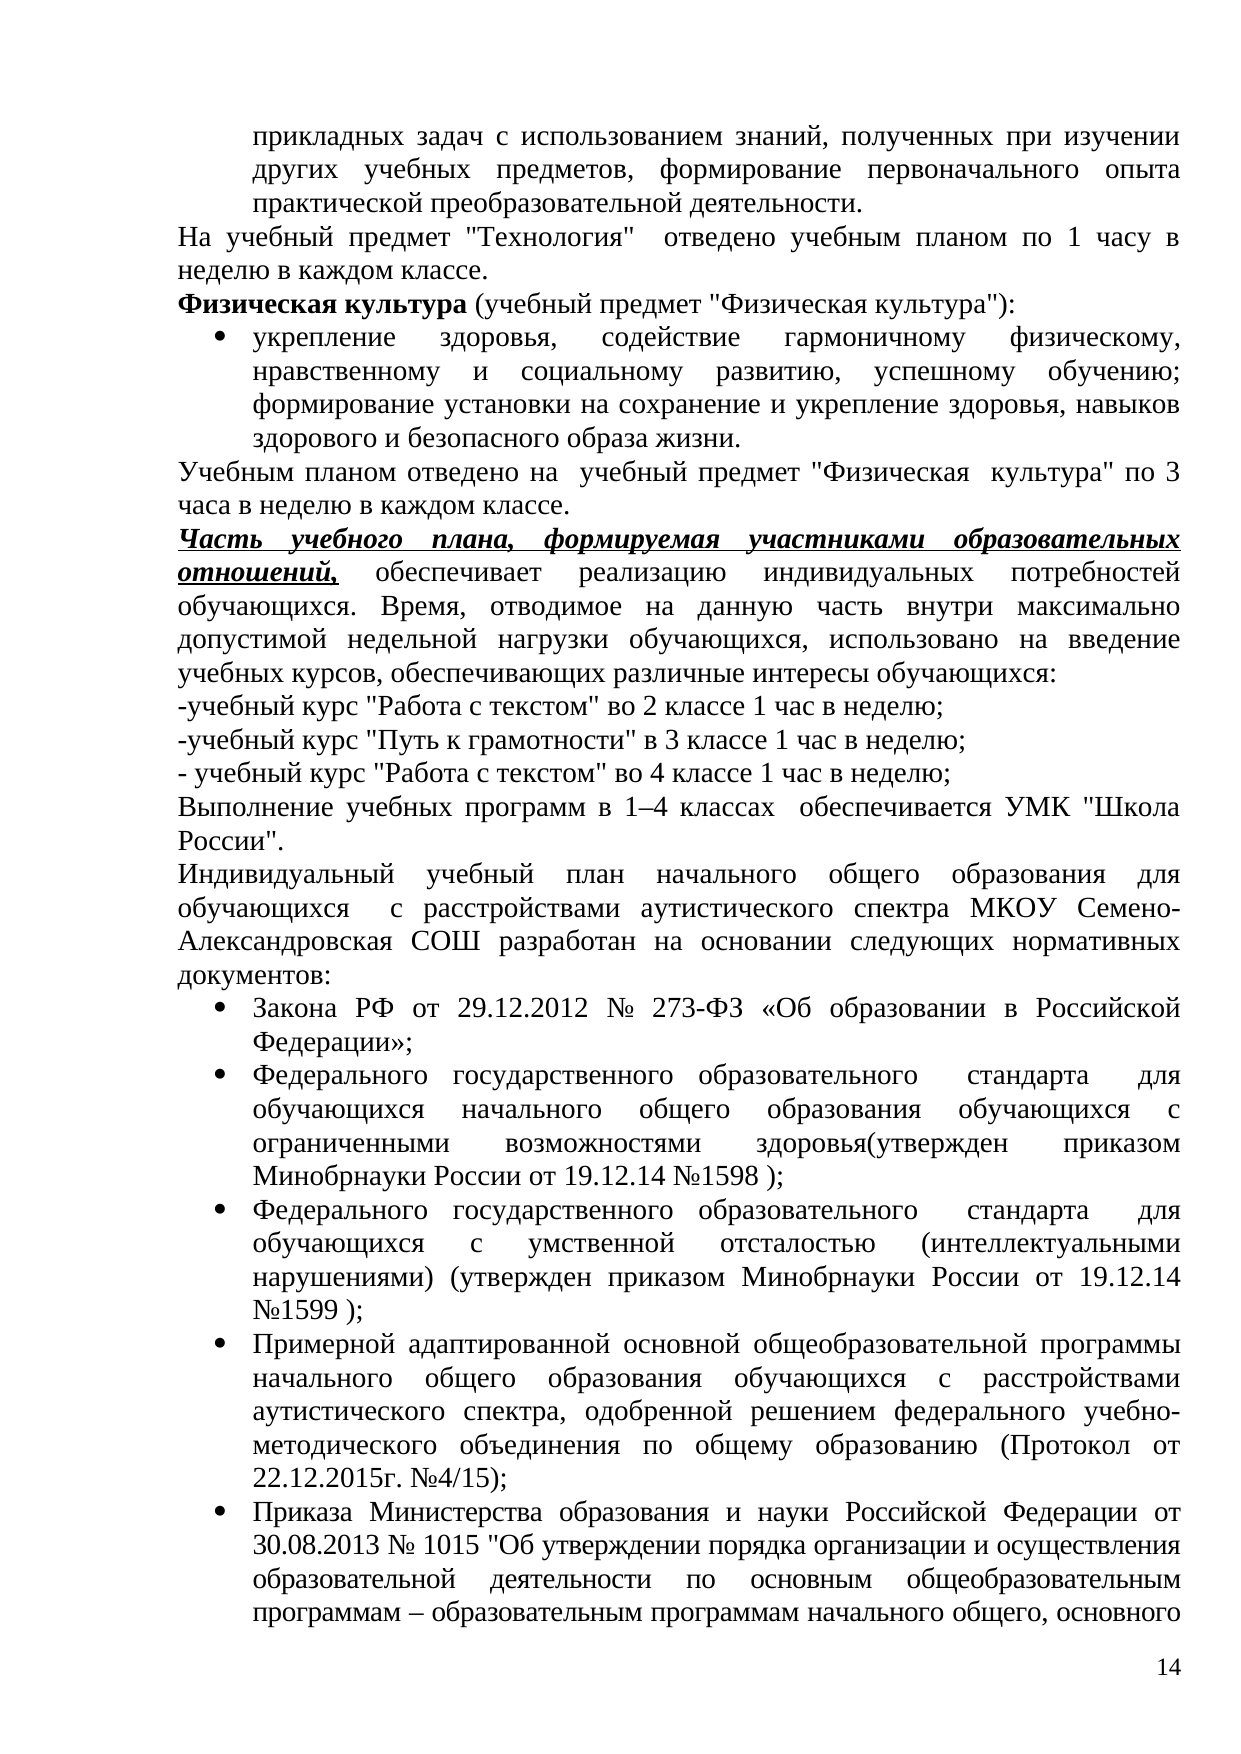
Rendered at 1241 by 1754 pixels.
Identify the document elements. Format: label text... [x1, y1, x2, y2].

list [215, 118, 1181, 219]
list Федерального государственного образовательного стандарта для обучающихся с умственной отсталостью (интеллектуальными нарушениями) (утвержден приказом Минобрнауки России от 19.12.14 №1599 ); [215, 1192, 1181, 1326]
list Федерального государственного образовательного стандарта для обучающихся начального общего образования обучающихся с ограниченными возможностями здоровья(утвержден приказом Минобрнауки России от 19.12.14 №1598 ); [215, 1057, 1181, 1192]
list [215, 1494, 1181, 1628]
list Закона РФ от 29.12.2012 № 273-ФЗ «Об образовании в Российской Федерации»; [215, 990, 1181, 1057]
text -учебный курс "Путь к грамотности" в 3 классе 1 час в неделю; [177, 722, 1181, 756]
text Часть учебного плана, формируемая участниками образовательных отношений, обеспечивает реализацию индивидуальных потребностей обучающихся. Время, отводимое на данную часть внутри максимально допустимой недельной нагрузки обучающихся, использовано на введение учебных курсов, обеспечивающих различные интересы обучающихся: [177, 551, 1181, 688]
text Выполнение учебных программ в 1–4 классах обеспечивается УМК "Школа России". [177, 789, 1181, 856]
text Учебным планом отведено на учебный предмет "Физическая культура" по 3 часа в неделю в каждом классе. [177, 454, 1181, 521]
text Физическая культура (учебный предмет "Физическая культура"): [177, 286, 1181, 319]
list Примерной адаптированной основной общеобразовательной программы начального общего образования обучающихся с расстройствами аутистического спектра, одобренной решением федерального учебно-методического объединения по общему образованию (Протокол от 22.12.2015г. №4/15); [215, 1326, 1181, 1494]
text - учебный курс "Работа с текстом" во 4 классе 1 час в неделю; [177, 756, 1181, 789]
text Часть учебного плана, формируемая участниками образовательных отношений, обеспечивает реализацию индивидуальных потребностей обучающихся. Время, отводимое на данную часть внутри максимально допустимой недельной нагрузки обучающихся, использовано на введение учебных курсов, обеспечивающих различные интересы обучающихся: [177, 521, 1181, 550]
text -учебный курс "Работа с текстом" во 2 классе 1 час в неделю; [177, 688, 1181, 722]
list укрепление здоровья, содействие гармоничному физическому, нравственному и социальному развитию, успешному обучению; формирование установки на сохранение и укрепление здоровья, навыков здорового и безопасного образа жизни. [215, 319, 1181, 454]
text Индивидуальный учебный план начального общего образования для обучающихся с расстройствами аутистического спектра МКОУ Семено-Александровская СОШ разработан на основании следующих нормативных документов: [177, 856, 1181, 990]
text На учебный предмет "Технология" отведено учебным планом по 1 часу в неделю в каждом классе. [177, 219, 1181, 286]
